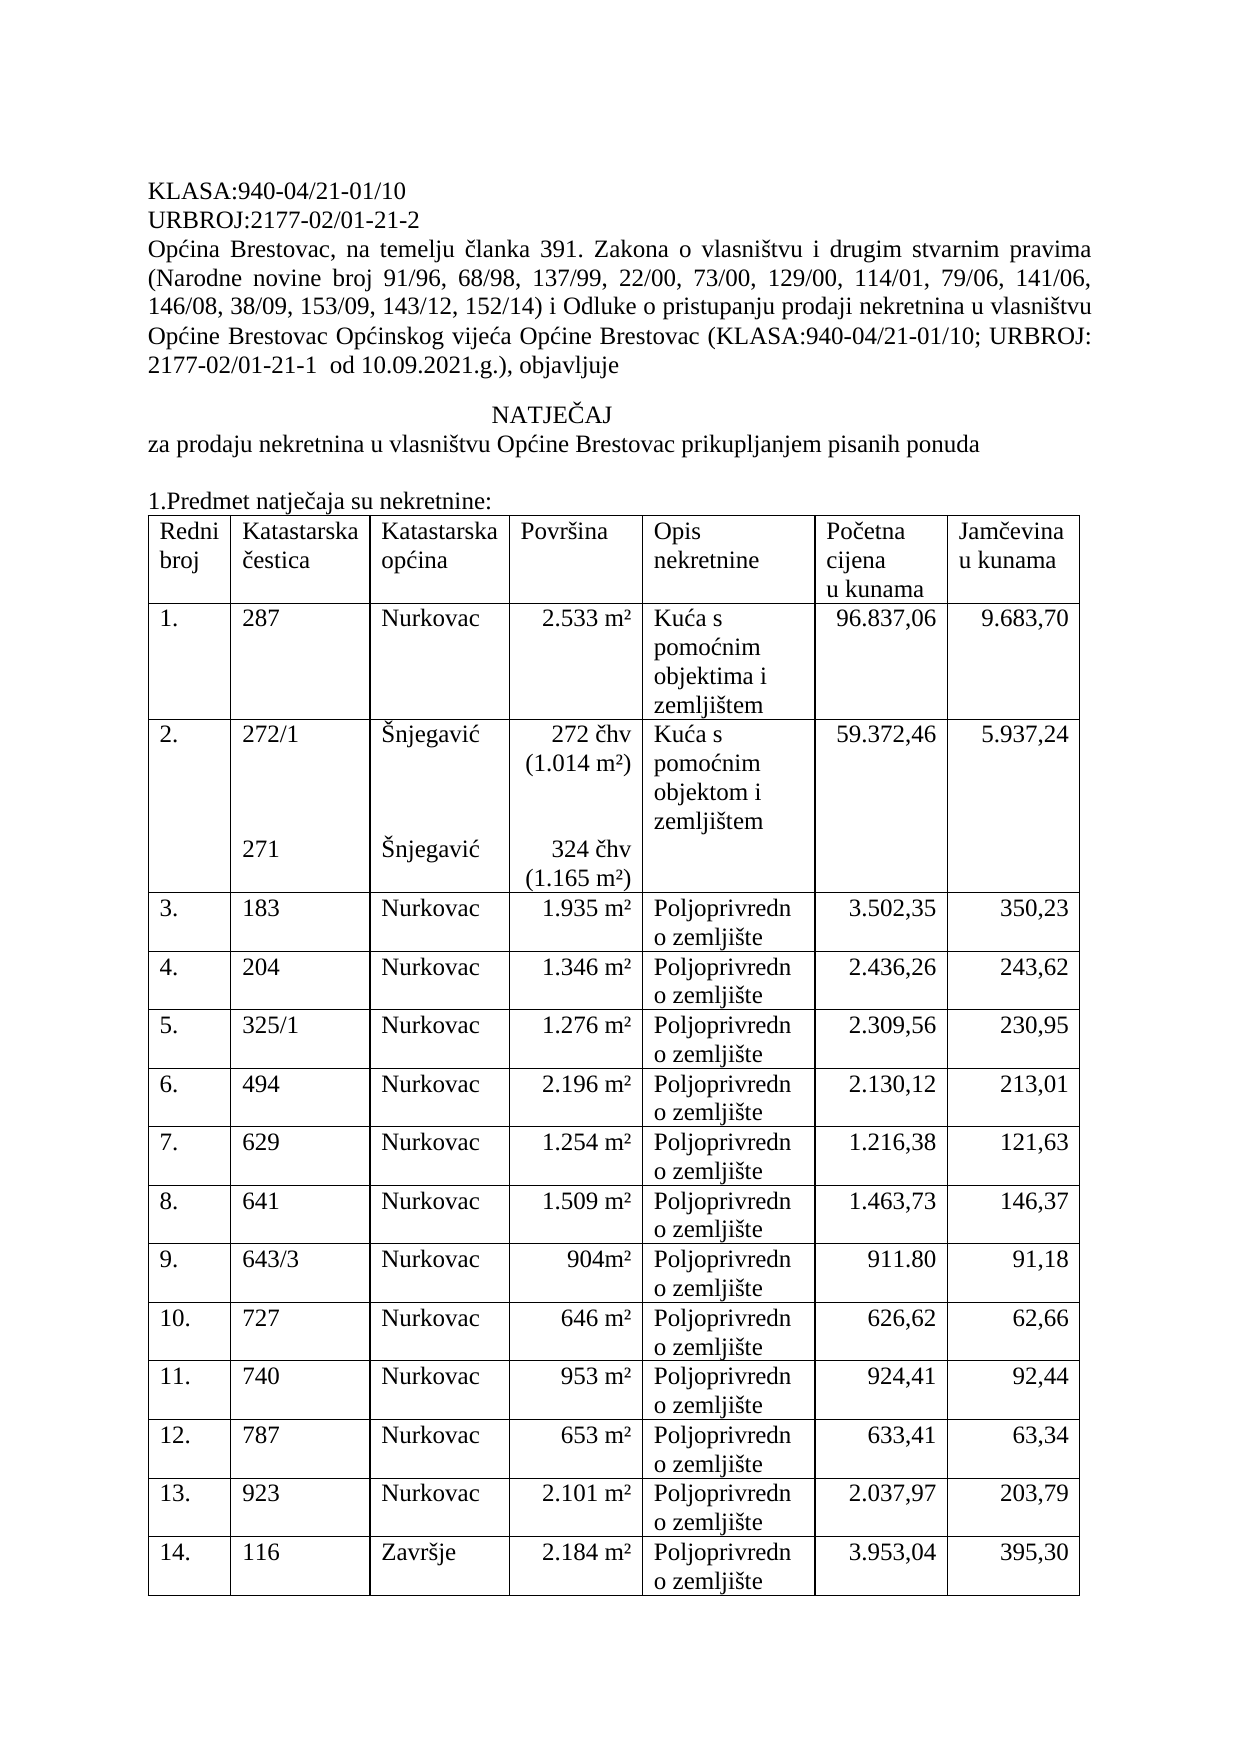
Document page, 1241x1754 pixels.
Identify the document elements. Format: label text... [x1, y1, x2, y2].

table_cell Poljoprivredno zemljište [643, 1010, 814, 1068]
table_cell Poljoprivredno zemljište [643, 1186, 814, 1243]
table_cell 904m² [510, 1244, 642, 1302]
table_cell Nurkovac [371, 1127, 509, 1185]
text URBROJ:2177-02/01-21-2 [148, 205, 1093, 234]
text Općina Brestovac, na temelju članka 391. Zakona o vlasništvu i drugim stvarnim pravima (Narodne novine broj 91/96, 68/98, 137/99, 22/00, 73/00, 129/00, 114/01, 79/06, 141/06, 146/08, 38/09, 153/09, 143/12, 152/14) i Odluke o pristupanju prodaji nekretnina u vlasništvu Općine Brestovac Općinskog vijeća Općine Brestovac (KLASA:940-04/21-01/10; URBROJ: 2177-02/01-21-1 od 10.09.2021.g.), objavljuje [148, 234, 1093, 379]
table_header Površina [510, 516, 642, 602]
table_cell 2.101 m² [510, 1479, 642, 1536]
table_cell 1.276 m² [510, 1010, 642, 1068]
table_cell Nurkovac [371, 1186, 509, 1243]
table_header Jamčevina u kunama [948, 516, 1079, 602]
table_cell 63,34 [948, 1420, 1079, 1477]
table_cell 287 [231, 604, 369, 718]
table_cell 2.533 m² [510, 604, 642, 718]
table_cell 2.196 m² [510, 1069, 642, 1126]
table_cell 350,23 [948, 893, 1079, 951]
table_cell 2.309,56 [816, 1010, 947, 1068]
table_cell 2. [149, 720, 230, 892]
table_cell 641 [231, 1186, 369, 1243]
table_cell Poljoprivredno zemljište [643, 1303, 814, 1360]
table_cell Poljoprivredno zemljište [643, 1479, 814, 1536]
table_cell 924,41 [816, 1361, 947, 1419]
table_cell 1.463,73 [816, 1186, 947, 1243]
table_cell 146,37 [948, 1186, 1079, 1243]
table_cell 1.254 m² [510, 1127, 642, 1185]
table_cell Poljoprivredno zemljište [643, 1069, 814, 1126]
table_cell 1.346 m² [510, 952, 642, 1009]
table_cell Nurkovac [371, 893, 509, 951]
table_cell 12. [149, 1420, 230, 1477]
table_cell 96.837,06 [816, 604, 947, 718]
table_cell 14. [149, 1537, 230, 1594]
table_cell Nurkovac [371, 1244, 509, 1302]
table_cell 272/1 271 [231, 720, 369, 892]
table_cell 1. [149, 604, 230, 718]
table_cell Nurkovac [371, 1479, 509, 1536]
table_cell 203,79 [948, 1479, 1079, 1536]
table_cell 272 čhv (1.014 m²) 324 čhv (1.165 m²) [510, 720, 642, 892]
table_cell 183 [231, 893, 369, 951]
table_cell 3.502,35 [816, 893, 947, 951]
table_cell Nurkovac [371, 604, 509, 718]
table_cell Poljoprivredno zemljište [643, 1127, 814, 1185]
table_cell 9.683,70 [948, 604, 1079, 718]
table_cell 923 [231, 1479, 369, 1536]
table_cell Poljoprivredno zemljište [643, 893, 814, 951]
table_cell 243,62 [948, 952, 1079, 1009]
table_cell 911.80 [816, 1244, 947, 1302]
table_cell Poljoprivredno zemljište [643, 1361, 814, 1419]
table_cell Poljoprivredno zemljište [643, 1537, 814, 1594]
table_cell 11. [149, 1361, 230, 1419]
table_cell 116 [231, 1537, 369, 1594]
table_cell 2.436,26 [816, 952, 947, 1009]
table_cell 92,44 [948, 1361, 1079, 1419]
table_cell 13. [149, 1479, 230, 1536]
table_cell 953 m² [510, 1361, 642, 1419]
table_header Početna cijena u kunama [816, 516, 947, 602]
table_cell 62,66 [948, 1303, 1079, 1360]
table_cell 4. [149, 952, 230, 1009]
table_cell Šnjegavić Šnjegavić [371, 720, 509, 892]
table_cell Nurkovac [371, 1303, 509, 1360]
table_cell Poljoprivredno zemljište [643, 952, 814, 1009]
table_cell 5.937,24 [948, 720, 1079, 892]
table_cell 653 m² [510, 1420, 642, 1477]
table_cell 2.184 m² [510, 1537, 642, 1594]
table_cell 59.372,46 [816, 720, 947, 892]
table_cell Nurkovac [371, 952, 509, 1009]
table_cell 633,41 [816, 1420, 947, 1477]
table_cell Završje [371, 1537, 509, 1594]
table_cell 2.130,12 [816, 1069, 947, 1126]
table_cell 8. [149, 1186, 230, 1243]
table_cell 1.509 m² [510, 1186, 642, 1243]
table_header Opis nekretnine [643, 516, 814, 602]
table_cell Poljoprivredno zemljište [643, 1244, 814, 1302]
table_cell 7. [149, 1127, 230, 1185]
table_header Katastarska čestica [231, 516, 369, 602]
table_cell 629 [231, 1127, 369, 1185]
table_cell 646 m² [510, 1303, 642, 1360]
table_cell 121,63 [948, 1127, 1079, 1185]
table_cell 213,01 [948, 1069, 1079, 1126]
table_cell 3. [149, 893, 230, 951]
table_cell 325/1 [231, 1010, 369, 1068]
table_cell Nurkovac [371, 1361, 509, 1419]
table_cell 204 [231, 952, 369, 1009]
table_cell 10. [149, 1303, 230, 1360]
table_header Redni broj [149, 516, 230, 602]
table_cell 5. [149, 1010, 230, 1068]
table_cell 494 [231, 1069, 369, 1126]
table_cell 643/3 [231, 1244, 369, 1302]
table_cell 91,18 [948, 1244, 1079, 1302]
table_header Katastarska općina [371, 516, 509, 602]
table_cell Nurkovac [371, 1420, 509, 1477]
table_cell Kuća s pomoćnim objektima i zemljištem [643, 604, 814, 718]
table_cell Kuća s pomoćnim objektom i zemljištem [643, 720, 814, 892]
table_cell Nurkovac [371, 1069, 509, 1126]
table_cell Nurkovac [371, 1010, 509, 1068]
table_cell 1.216,38 [816, 1127, 947, 1185]
text KLASA:940-04/21-01/10 [148, 176, 1093, 205]
table_cell Poljoprivredno zemljište [643, 1420, 814, 1477]
table_cell 626,62 [816, 1303, 947, 1360]
table_cell 727 [231, 1303, 369, 1360]
text za prodaju nekretnina u vlasništvu Općine Brestovac prikupljanjem pisanih ponuda [148, 429, 1093, 458]
table_cell 9. [149, 1244, 230, 1302]
text NATJEČAJ [148, 400, 1093, 429]
table_cell 2.037,97 [816, 1479, 947, 1536]
table_cell 1.935 m² [510, 893, 642, 951]
table_cell 6. [149, 1069, 230, 1126]
table_cell 3.953,04 [816, 1537, 947, 1594]
table_cell 395,30 [948, 1537, 1079, 1594]
table_cell 787 [231, 1420, 369, 1477]
table_cell 740 [231, 1361, 369, 1419]
text 1.Predmet natječaja su nekretnine: [148, 486, 1093, 515]
table_cell 230,95 [948, 1010, 1079, 1068]
